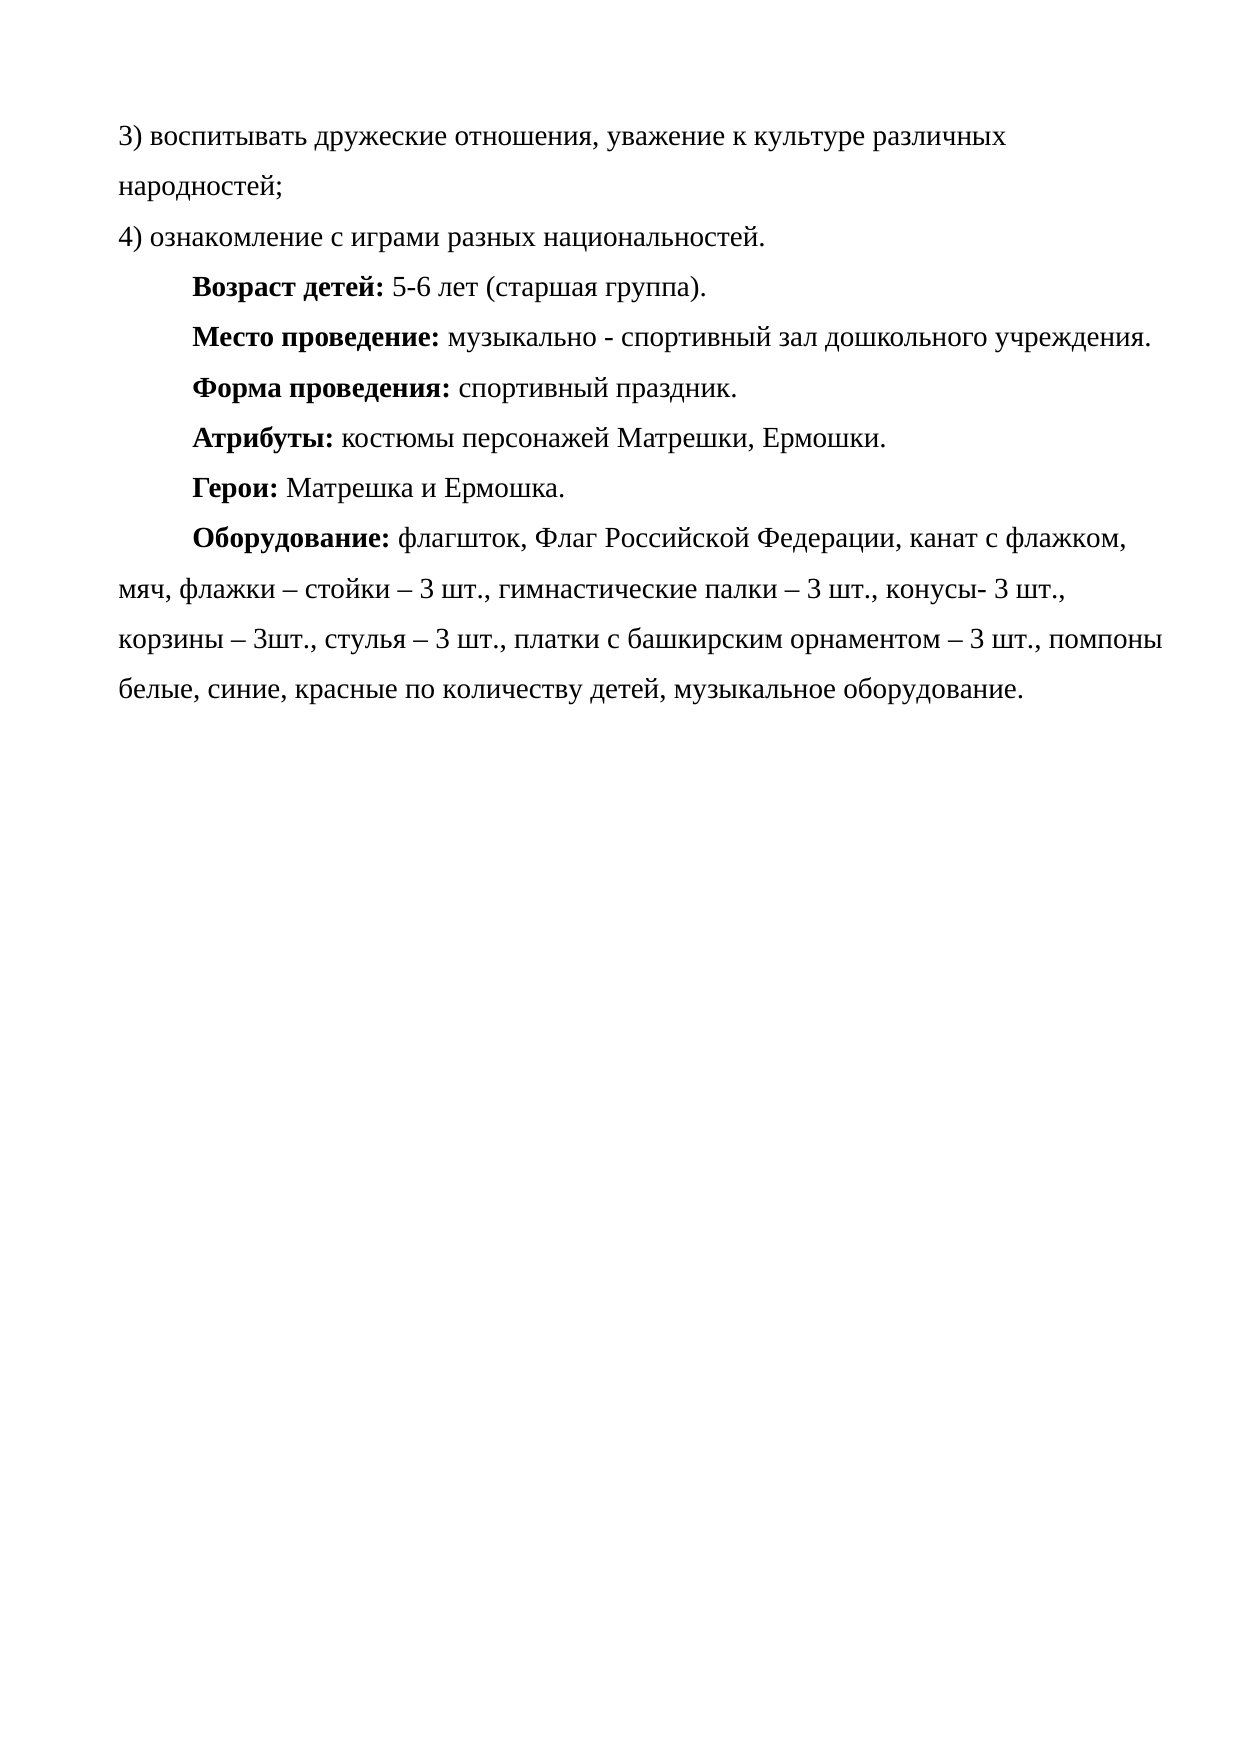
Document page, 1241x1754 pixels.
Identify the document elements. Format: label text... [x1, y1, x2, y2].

text Атрибуты: костюмы персонажей Матрешки, Ермошки. [118, 420, 1169, 453]
text Герои: Матрешка и Ермошка. [118, 470, 1169, 504]
text Место проведение: музыкально - спортивный зал дошкольного учреждения. [118, 319, 1169, 353]
text Форма проведения: спортивный праздник. [118, 370, 1169, 403]
text 4) ознакомление с играми разных национальностей. [118, 219, 1169, 252]
text Возраст детей: 5-6 лет (старшая группа). [118, 269, 1169, 303]
text Оборудование: флагшток, Флаг Российской Федерации, канат с флажком, мяч, флажки – стойки – 3 шт., гимнастические палки – 3 шт., конусы- 3 шт., корзины – 3шт., стулья – 3 шт., платки с башкирским орнаментом – 3 шт., помпоны белые, синие, красные по количеству детей, музыкальное оборудование. [118, 521, 1169, 705]
text 3) воспитывать дружеские отношения, уважение к культуре различных народностей; [118, 118, 1169, 202]
